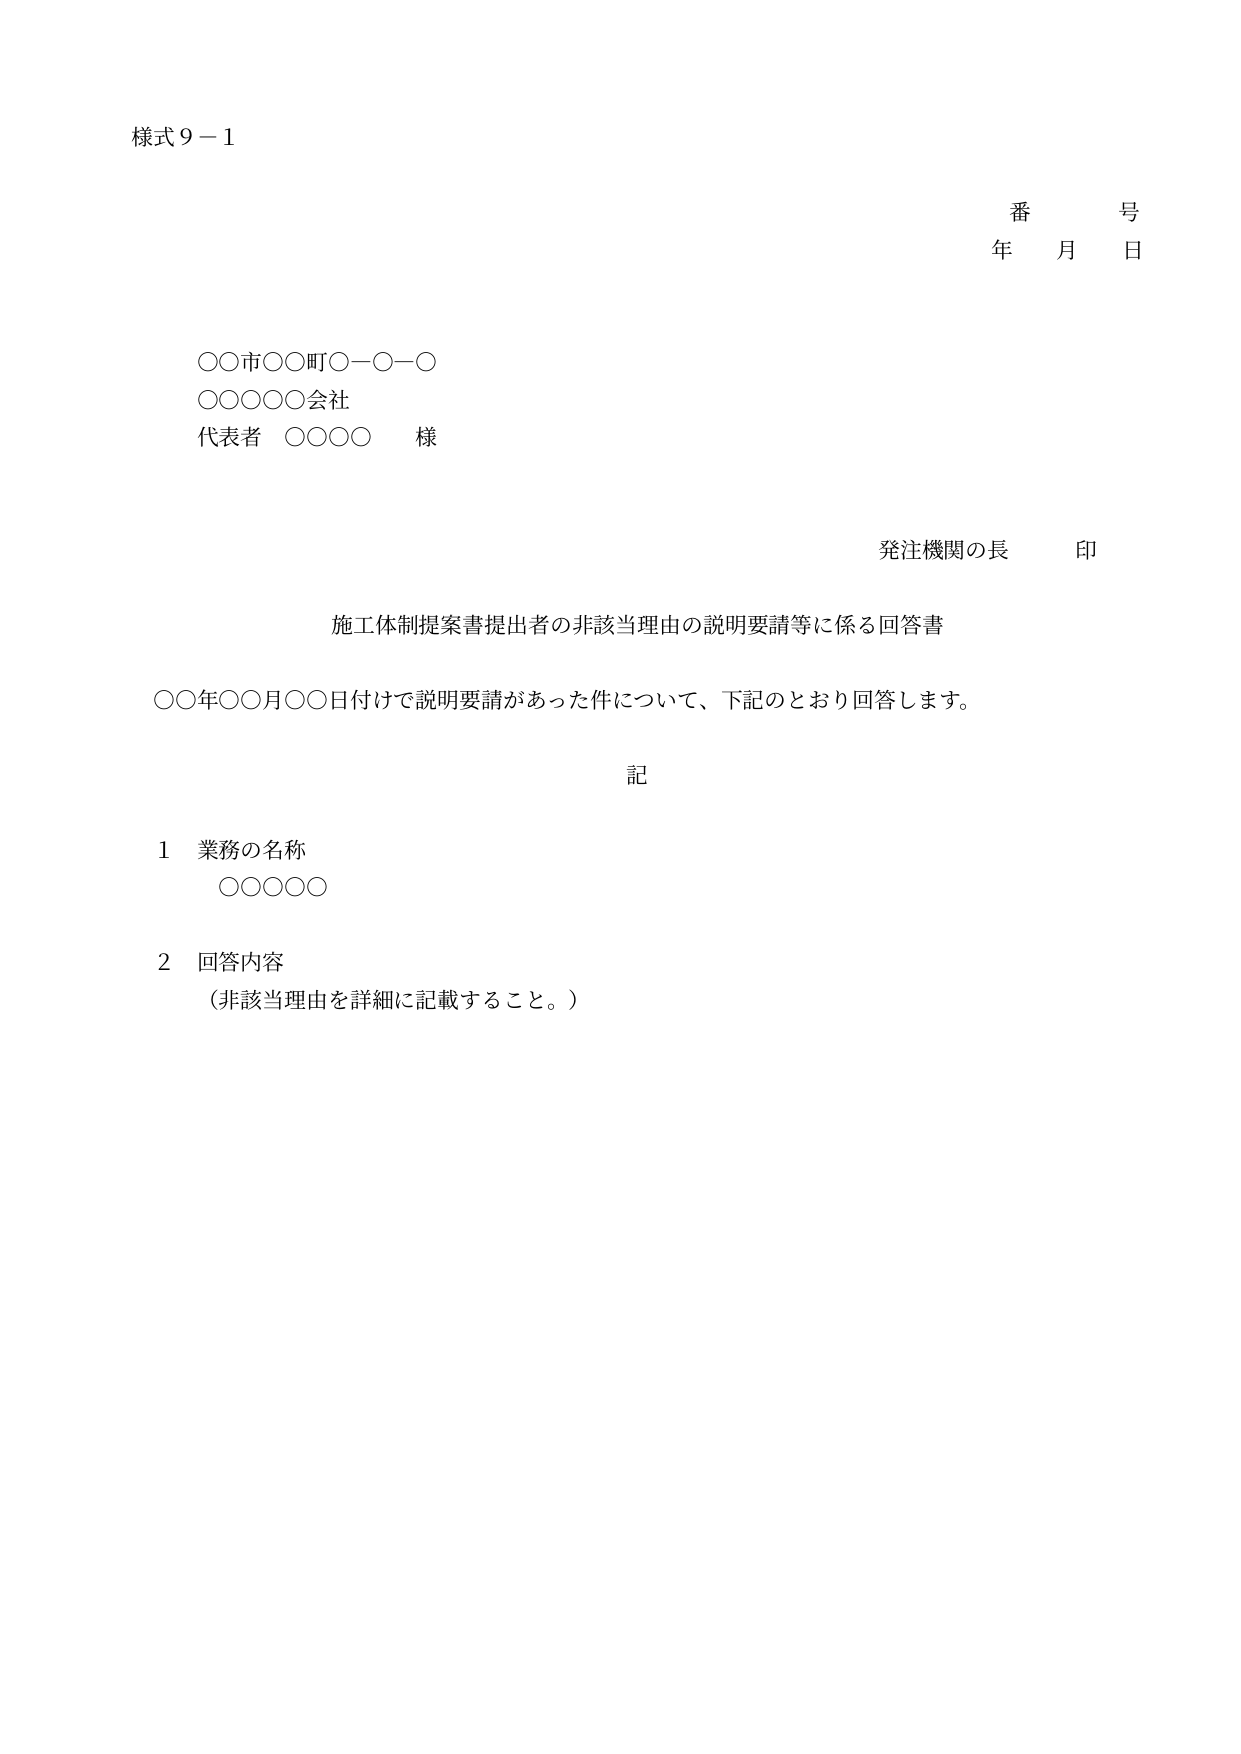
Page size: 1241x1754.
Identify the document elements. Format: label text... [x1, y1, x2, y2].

text ○○市○○町○―○―○ [131, 343, 1144, 380]
text １ 業務の名称 [153, 830, 1144, 868]
text 様式９－１ [131, 118, 1144, 155]
text （非該当理由を詳細に記載すること。） [131, 980, 1144, 1018]
text ○○年○○月○○日付けで説明要請があった件について、下記のとおり回答します。 [131, 680, 1144, 718]
text ２ 回答内容 [131, 943, 1144, 980]
text ○○○○○会社 [131, 380, 1144, 418]
text 発注機関の長 印 [131, 530, 1144, 568]
text 施工体制提案書提出者の非該当理由の説明要請等に係る回答書 [131, 605, 1144, 643]
text 記 [131, 755, 1144, 793]
text 年 月 日 [131, 230, 1144, 268]
text ○○○○○ [131, 868, 1144, 905]
text 代表者 ○○○○ 様 [131, 418, 1144, 455]
text 番 号 [131, 193, 1144, 230]
